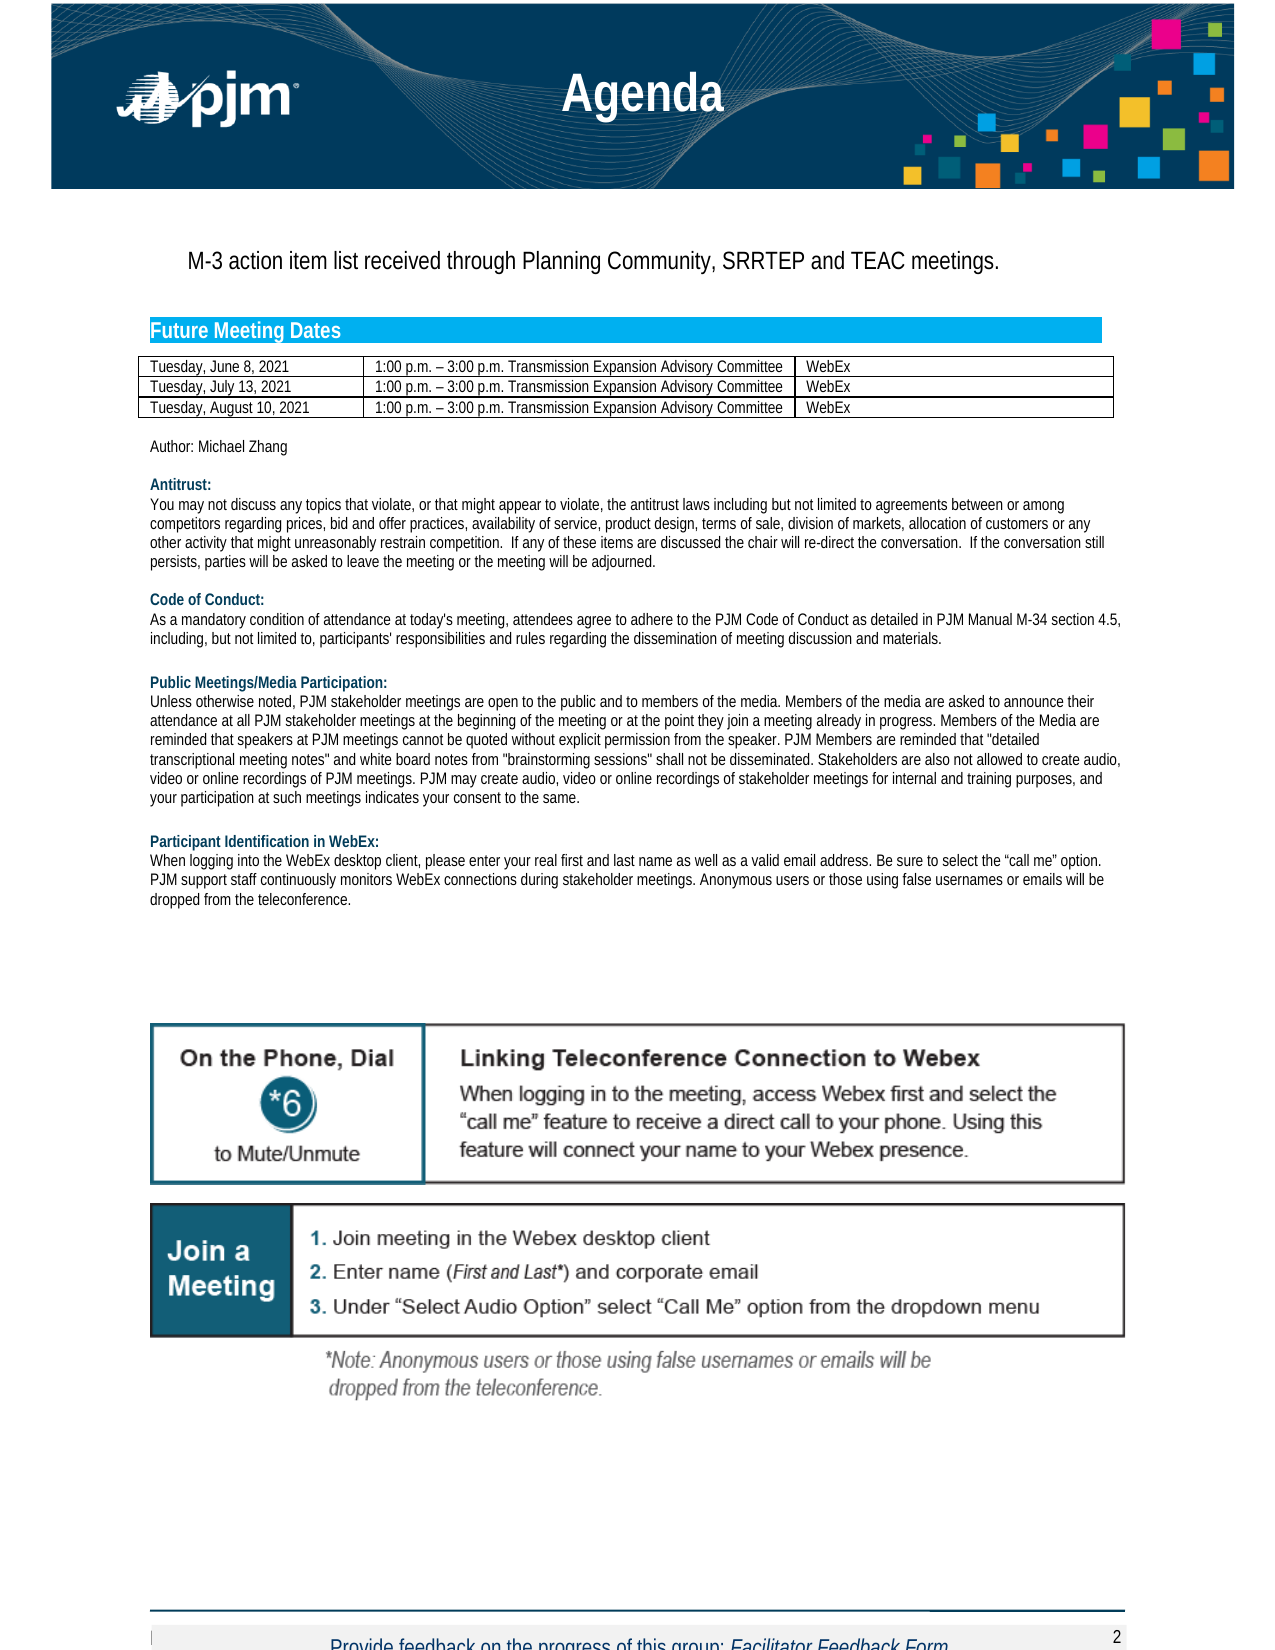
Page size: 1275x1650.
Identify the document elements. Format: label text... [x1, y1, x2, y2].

text Author: Michael Zhang [150, 437, 1125, 456]
table_cell 1:00 p.m. – 3:00 p.m. Transmission Expansion Advisory Committee [364, 398, 794, 417]
table_cell WebEx [796, 377, 1113, 396]
table_cell 1:00 p.m. – 3:00 p.m. Transmission Expansion Advisory Committee [364, 377, 794, 396]
table_cell 1:00 p.m. – 3:00 p.m. Transmission Expansion Advisory Committee [364, 357, 794, 376]
subtitle Public Meetings/Media Participation: [150, 673, 1125, 692]
text As a mandatory condition of attendance at today's meeting, attendees agree to adhere to the PJM Code of Conduct as detailed in PJM Manual M-34 section 4.5, including, but not limited to, participants' responsibilities and rules regarding the dissemination of meeting discussion and materials. [150, 609, 1125, 648]
text When logging into the WebEx desktop client, please enter your real first and last name as well as a valid email address. Be sure to select the “call me” option. [150, 851, 1125, 870]
table_cell WebEx [796, 357, 1113, 376]
text Unless otherwise noted, PJM stakeholder meetings are open to the public and to members of the media. Members of the media are asked to announce their attendance at all PJM stakeholder meetings at the beginning of the meeting or at the point they join a meeting already in progress. Members of the Media are reminded that speakers at PJM meetings cannot be quoted without explicit permission from the speaker. PJM Members are reminded that "detailed transcriptional meeting notes" and white board notes from "brainstorming sessions" shall not be disseminated. Stakeholders are also not allowed to create audio, video or online recordings of PJM meetings. PJM may create audio, video or online recordings of stakeholder meetings for internal and training purposes, and your participation at such meetings indicates your consent to the same. [150, 692, 1125, 807]
title Code of Conduct: [150, 590, 1125, 609]
subtitle Antitrust: [150, 475, 1125, 494]
list M-3 action item list received through Planning Community, SRRTEP and TEAC meetings. [187, 246, 1125, 274]
picture [51, 2, 1235, 189]
subtitle Participant Identification in WebEx: [150, 832, 1125, 851]
table_cell WebEx [796, 398, 1113, 417]
table_cell Tuesday, June 8, 2021 [139, 357, 363, 376]
table_header Future Meeting Dates [139, 317, 1114, 356]
table_cell Tuesday, August 10, 2021 [139, 398, 363, 417]
picture [150, 1203, 1125, 1404]
text You may not discuss any topics that violate, or that might appear to violate, the antitrust laws including but not limited to agreements between or among competitors regarding prices, bid and offer practices, availability of service, product design, terms of sale, division of markets, allocation of customers or any other activity that might unreasonably restrain competition. If any of these items are discussed the chair will re-direct the conversation. If the conversation still persists, parties will be asked to leave the meeting or the meeting will be adjourned. [150, 494, 1125, 571]
picture [150, 1023, 1125, 1185]
text PJM support staff continuously monitors WebEx connections during stakeholder meetings. Anonymous users or those using false usernames or emails will be dropped from the teleconference. [150, 870, 1125, 908]
table_cell Tuesday, July 13, 2021 [139, 377, 363, 396]
